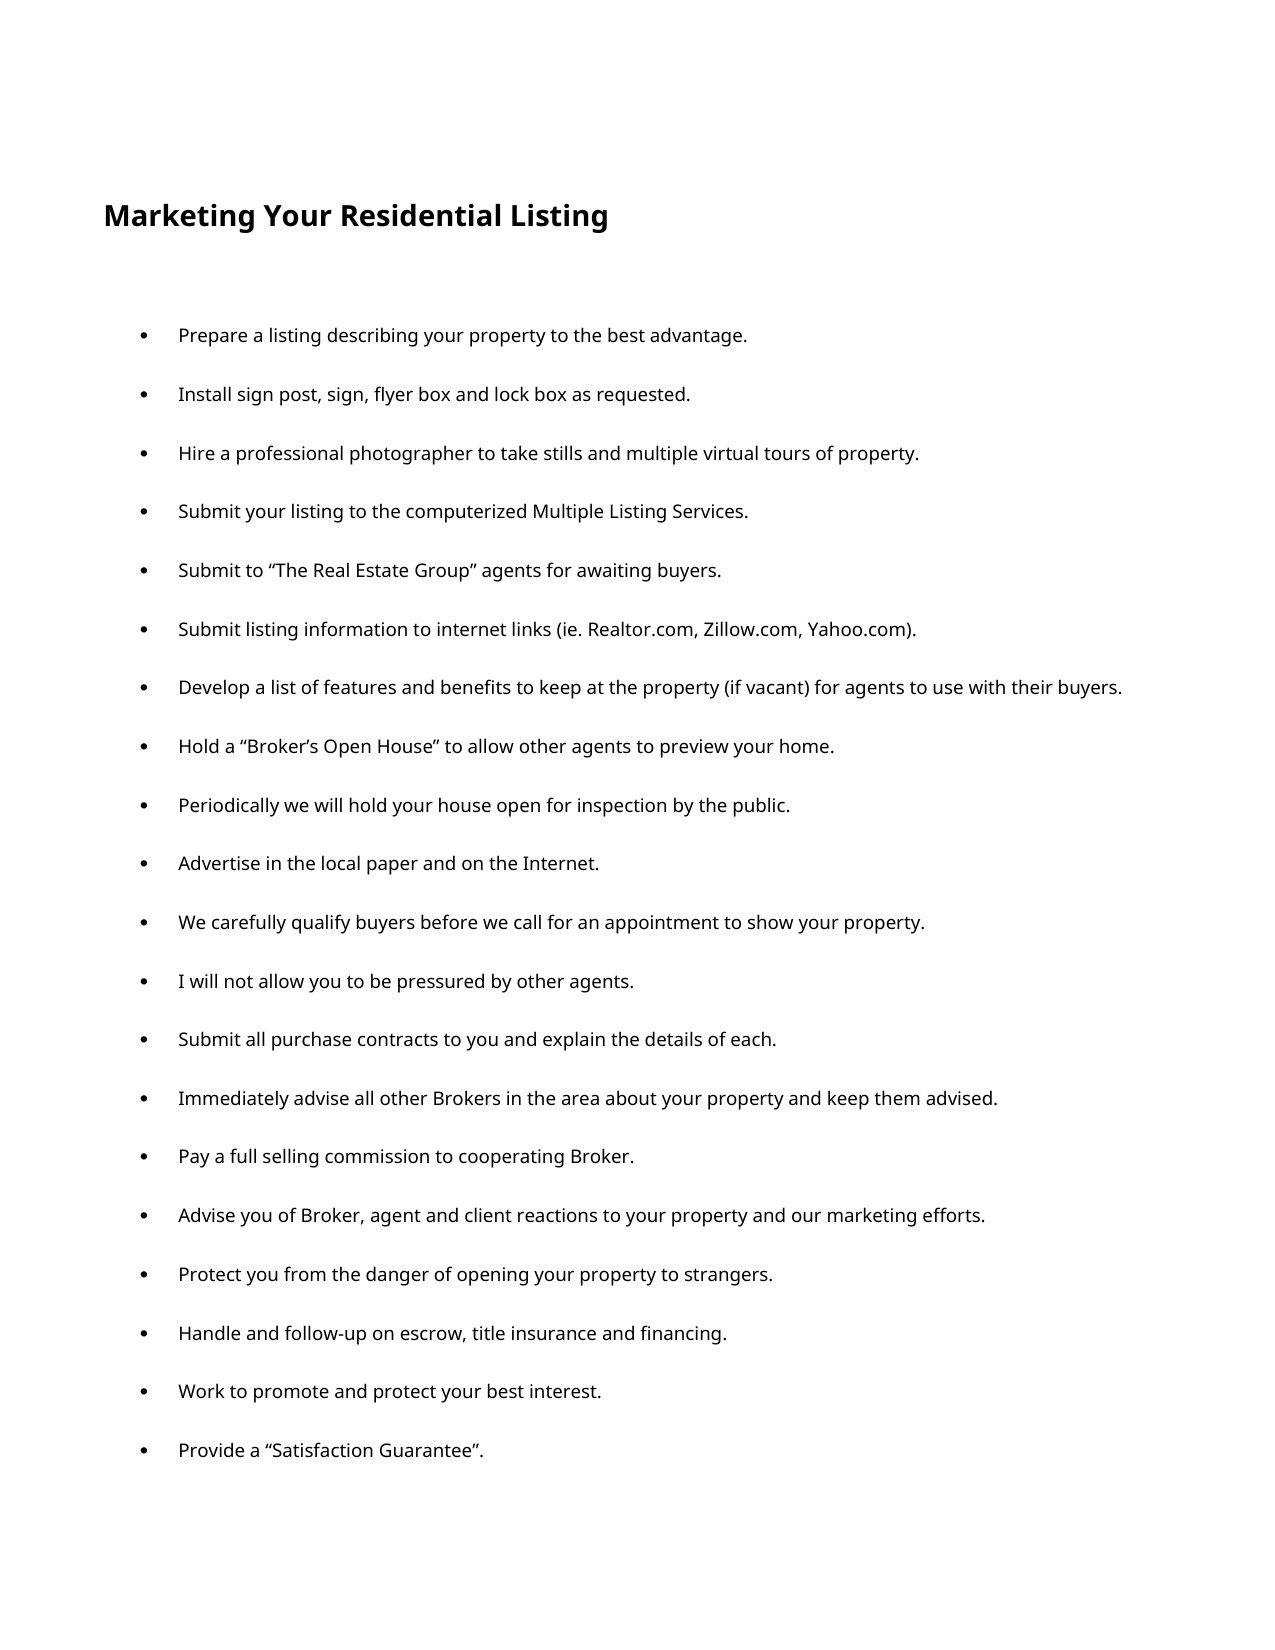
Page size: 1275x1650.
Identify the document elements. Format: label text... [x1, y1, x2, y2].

list We carefully qualify buyers before we call for an appointment to show your property. [141, 909, 1209, 935]
list Submit listing information to internet links (ie. Realtor.com, Zillow.com, Yahoo.com). [141, 616, 1209, 642]
list Prepare a listing describing your property to the best advantage. [141, 323, 1162, 348]
list I will not allow you to be pressured by other agents. [141, 968, 1209, 993]
list Submit to “The Real Estate Group” agents for awaiting buyers. [141, 557, 1209, 583]
list Work to promote and protect your best interest. [141, 1378, 1209, 1404]
list Submit your listing to the computerized Multiple Listing Services. [141, 499, 1209, 524]
list Submit all purchase contracts to you and explain the details of each. [141, 1027, 1209, 1052]
list Advise you of Broker, agent and client reactions to your property and our marketing efforts. [141, 1202, 1209, 1228]
list Immediately advise all other Brokers in the area about your property and keep them advised. [141, 1085, 1209, 1111]
list Hire a professional photographer to take stills and multiple virtual tours of property. [141, 440, 1162, 466]
list Protect you from the danger of opening your property to strangers. [141, 1261, 1209, 1287]
list Handle and follow-up on escrow, title insurance and financing. [141, 1320, 1209, 1345]
list Hold a “Broker’s Open House” to allow other agents to preview your home. [141, 733, 1209, 759]
list Develop a list of features and benefits to keep at the property (if vacant) for agents to use with their buyers. [141, 675, 1209, 700]
list Periodically we will hold your house open for inspection by the public. [141, 792, 1209, 817]
list Provide a “Satisfaction Guarantee”. [141, 1437, 1209, 1463]
text Marketing Your Residential Listing [103, 196, 1162, 235]
list Install sign post, sign, flyer box and lock box as requested. [141, 381, 1162, 407]
list Pay a full selling commission to cooperating Broker. [141, 1144, 1209, 1169]
list Advertise in the local paper and on the Internet. [141, 851, 1209, 876]
